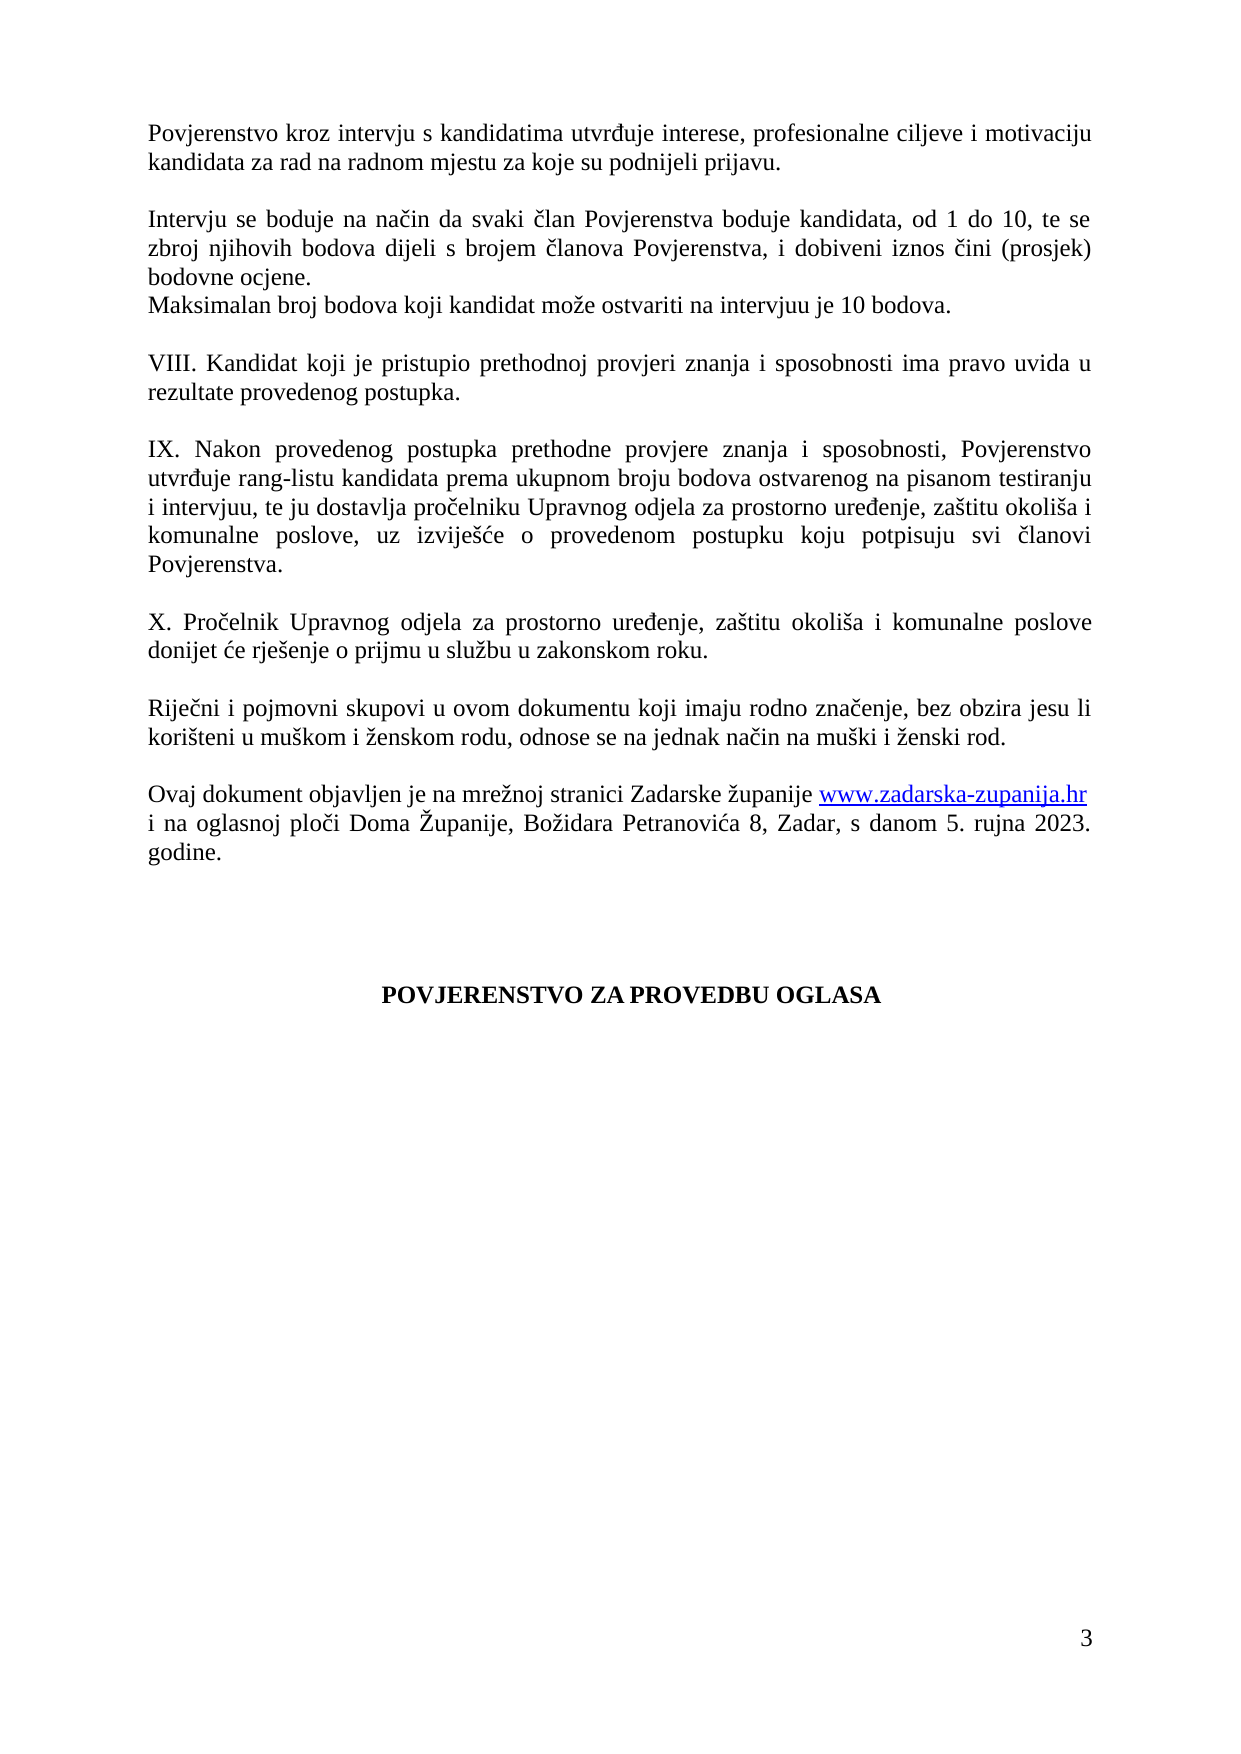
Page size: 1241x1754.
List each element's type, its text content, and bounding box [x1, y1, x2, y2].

text VIII. Kandidat koji je pristupio prethodnoj provjeri znanja i sposobnosti ima pravo uvida u rezultate provedenog postupka. [148, 348, 1093, 406]
text Maksimalan broj bodova koji kandidat može ostvariti na intervjuu je 10 bodova. [148, 291, 1093, 319]
text i na oglasnoj ploči Doma Županije, Božidara Petranovića 8, Zadar, s danom 5. rujna 2023. godine. [148, 808, 1093, 866]
text Intervju se boduje na način da svaki član Povjerenstva boduje kandidata, od 1 do 10, te se zbroj njihovih bodova dijeli s brojem članova Povjerenstva, i dobiveni iznos čini (prosjek) bodovne ocjene. [148, 204, 1093, 291]
text Riječni i pojmovni skupovi u ovom dokumentu koji imaju rodno značenje, bez obzira jesu li korišteni u muškom i ženskom rodu, odnose se na jednak način na muški i ženski rod. [148, 693, 1093, 751]
text X. Pročelnik Upravnog odjela za prostorno uređenje, zaštitu okoliša i komunalne poslove donijet će rješenje o prijmu u službu u zakonskom roku. [148, 607, 1093, 664]
text IX. Nakon provedenog postupka prethodne provjere znanja i sposobnosti, Povjerenstvo utvrđuje rang-listu kandidata prema ukupnom broju bodova ostvarenog na pisanom testiranju i intervjuu, te ju dostavlja pročelniku Upravnog odjela za prostorno uređenje, zaštitu okoliša i komunalne poslove, uz izviješće o provedenom postupku koju potpisuju svi članovi Povjerenstva. [148, 434, 1093, 578]
text Povjerenstvo kroz intervju s kandidatima utvrđuje interese, profesionalne ciljeve i motivaciju kandidata za rad na radnom mjestu za koje su podnijeli prijavu. [148, 118, 1093, 176]
text Ovaj dokument objavljen je na mrežnoj stranici Zadarske županije www.zadarska-zupanija.hr [148, 779, 1093, 808]
text POVJERENSTVO ZA PROVEDBU OGLASA [148, 981, 1093, 1009]
